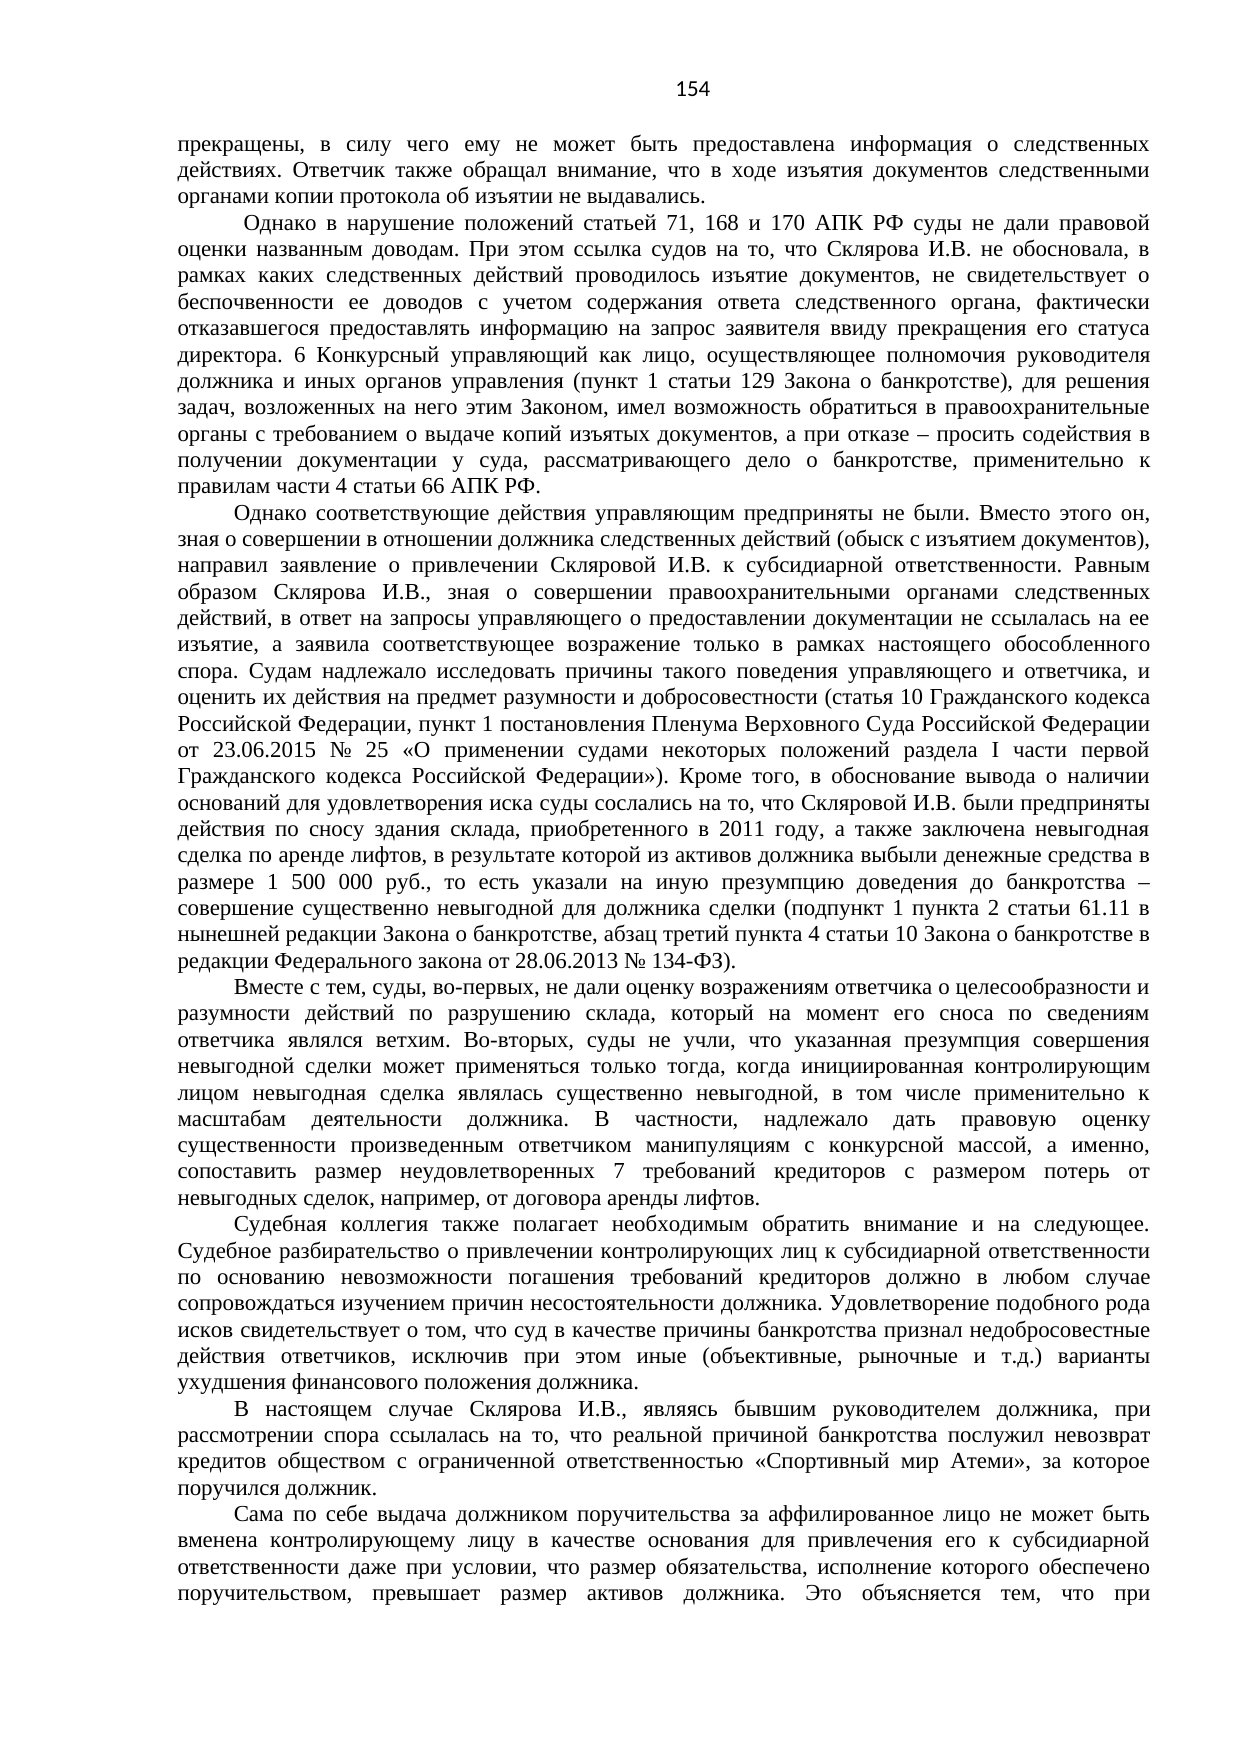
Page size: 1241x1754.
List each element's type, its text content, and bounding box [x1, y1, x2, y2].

text Вместе с тем, суды, во-первых, не дали оценку возражениям ответчика о целесообразности и разумности действий по разрушению склада, который на момент его сноса по сведениям ответчика являлся ветхим. Во-вторых, суды не учли, что указанная презумпция совершения невыгодной сделки может применяться только тогда, когда инициированная контролирующим лицом невыгодная сделка являлась существенно невыгодной, в том числе применительно к масштабам деятельности должника. В частности, надлежало дать правовую оценку существенности произведенным ответчиком манипуляциям с конкурсной массой, а именно, сопоставить размер неудовлетворенных 7 требований кредиторов с размером потерь от невыгодных сделок, например, от договора аренды лифтов. [177, 973, 1152, 1210]
text В настоящем случае Склярова И.В., являясь бывшим руководителем должника, при рассмотрении спора ссылалась на то, что реальной причиной банкротства послужил невозврат кредитов обществом с ограниченной ответственностью «Спортивный мир Атеми», за которое поручился должник. [177, 1395, 1152, 1500]
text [177, 130, 1152, 209]
text Однако в нарушение положений статьей 71, 168 и 170 АПК РФ суды не дали правовой оценки названным доводам. При этом ссылка судов на то, что Склярова И.В. не обосновала, в рамках каких следственных действий проводилось изъятие документов, не свидетельствует о беспочвенности ее доводов с учетом содержания ответа следственного органа, фактически отказавшегося предоставлять информацию на запрос заявителя ввиду прекращения его статуса директора. 6 Конкурсный управляющий как лицо, осуществляющее полномочия руководителя должника и иных органов управления (пункт 1 статьи 129 Закона о банкротстве), для решения задач, возложенных на него этим Законом, имел возможность обратиться в правоохранительные органы с требованием о выдаче копий изъятых документов, а при отказе – просить содействия в получении документации у суда, рассматривающего дело о банкротстве, применительно к правилам части 4 статьи 66 АПК РФ. [177, 209, 1152, 499]
text Однако соответствующие действия управляющим предприняты не были. Вместо этого он, зная о совершении в отношении должника следственных действий (обыск с изъятием документов), направил заявление о привлечении Скляровой И.В. к субсидиарной ответственности. Равным образом Склярова И.В., зная о совершении правоохранительными органами следственных действий, в ответ на запросы управляющего о предоставлении документации не ссылалась на ее изъятие, а заявила соответствующее возражение только в рамках настоящего обособленного спора. Судам надлежало исследовать причины такого поведения управляющего и ответчика, и оценить их действия на предмет разумности и добросовестности (статья 10 Гражданского кодекса Российской Федерации, пункт 1 постановления Пленума Верховного Суда Российской Федерации от 23.06.2015 № 25 «О применении судами некоторых положений раздела I части первой Гражданского кодекса Российской Федерации»). Кроме того, в обоснование вывода о наличии оснований для удовлетворения иска суды сослались на то, что Скляровой И.В. были предприняты действия по сносу здания склада, приобретенного в 2011 году, а также заключена невыгодная сделка по аренде лифтов, в результате которой из активов должника выбыли денежные средства в размере 1 500 000 руб., то есть указали на иную презумпцию доведения до банкротства – совершение существенно невыгодной для должника сделки (подпункт 1 пункта 2 статьи 61.11 в нынешней редакции Закона о банкротстве, абзац третий пункта 4 статьи 10 Закона о банкротстве в редакции Федерального закона от 28.06.2013 № 134-ФЗ). [177, 499, 1152, 973]
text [177, 1500, 1152, 1606]
text Судебная коллегия также полагает необходимым обратить внимание и на следующее. Судебное разбирательство о привлечении контролирующих лиц к субсидиарной ответственности по основанию невозможности погашения требований кредиторов должно в любом случае сопровождаться изучением причин несостоятельности должника. Удовлетворение подобного рода исков свидетельствует о том, что суд в качестве причины банкротства признал недобросовестные действия ответчиков, исключив при этом иные (объективные, рыночные и т.д.) варианты ухудшения финансового положения должника. [177, 1210, 1152, 1395]
